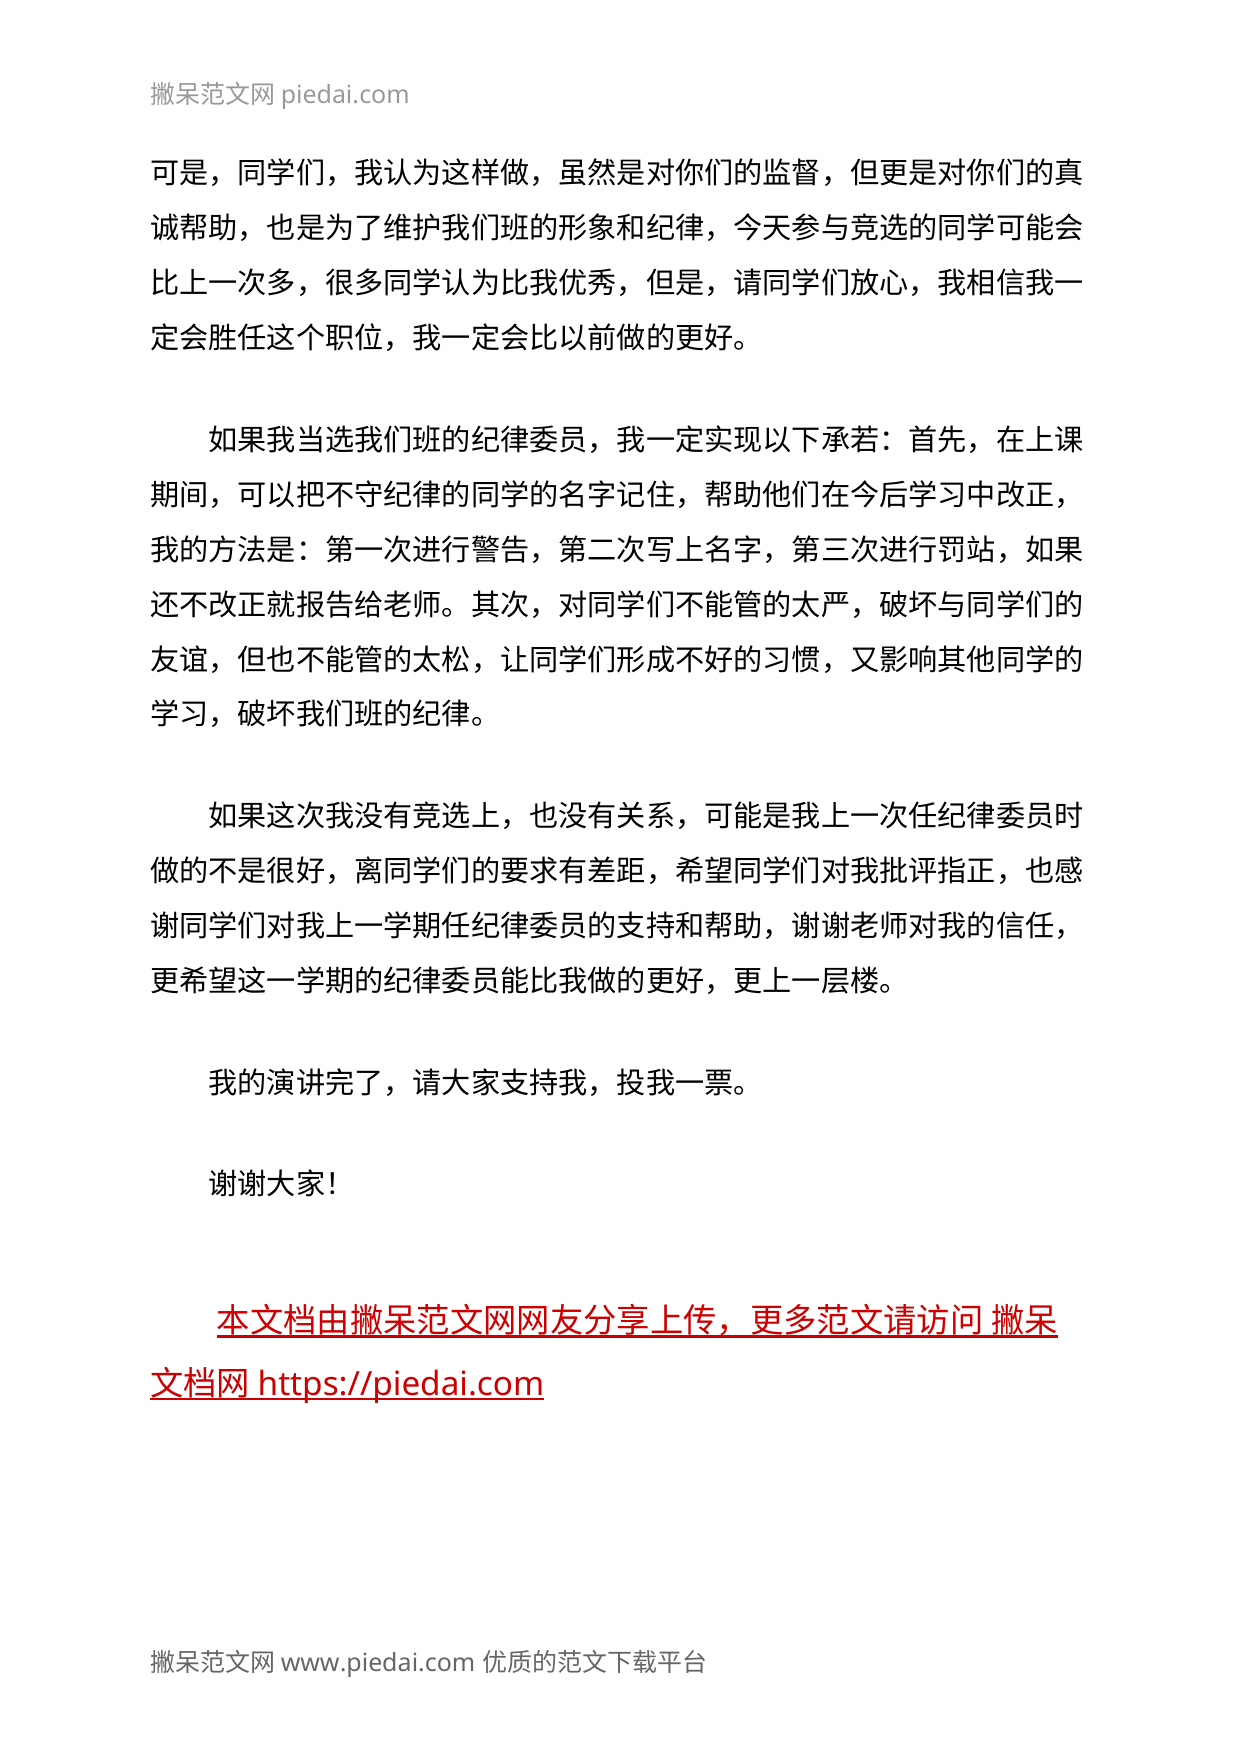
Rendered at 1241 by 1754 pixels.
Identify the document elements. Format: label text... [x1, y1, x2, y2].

text 本文档由撇呆范文网网友分享上传，更多范文请访问 撇呆文档网 https://piedai.com [150, 1294, 1090, 1405]
text 如果这次我没有竞选上，也没有关系，可能是我上一次任纪律委员时做的不是很好，离同学们的要求有差距，希望同学们对我批评指正，也感谢同学们对我上一学期任纪律委员的支持和帮助，谢谢老师对我的信任，更希望这一学期的纪律委员能比我做的更好，更上一层楼。 [150, 793, 1090, 1000]
text 我的演讲完了，请大家支持我，投我一票。 [150, 1059, 1090, 1101]
text 如果我当选我们班的纪律委员，我一定实现以下承若：首先，在上课期间，可以把不守纪律的同学的名字记住，帮助他们在今后学习中改正，我的方法是：第一次进行警告，第二次写上名字，第三次进行罚站，如果还不改正就报告给老师。其次，对同学们不能管的太严，破坏与同学们的友谊，但也不能管的太松，让同学们形成不好的习惯，又影响其他同学的学习，破坏我们班的纪律。 [150, 416, 1090, 733]
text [150, 150, 1090, 357]
text 谢谢大家！ [150, 1161, 1090, 1203]
